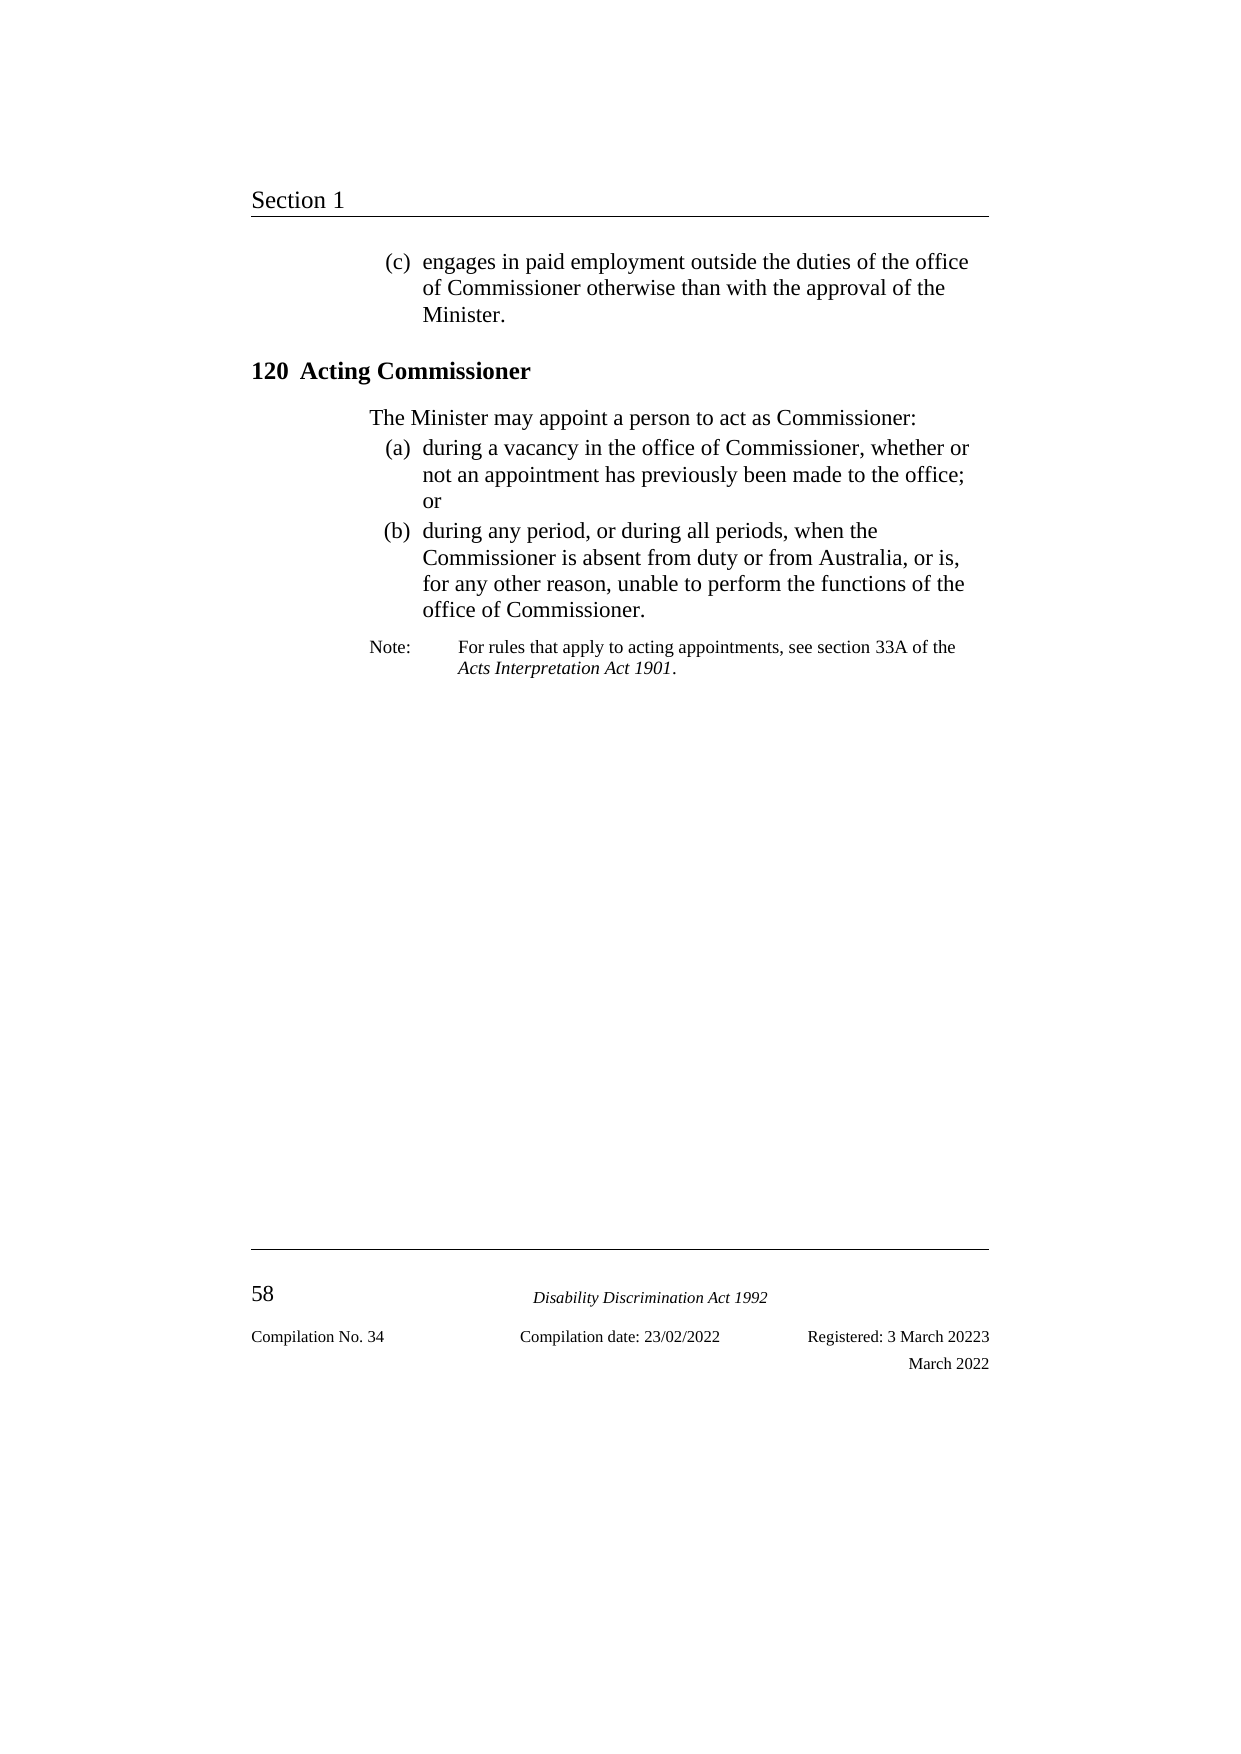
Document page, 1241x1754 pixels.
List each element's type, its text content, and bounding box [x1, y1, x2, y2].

text Note: For rules that apply to acting appointments, see section 33A of the Acts Interpretation Act 1901. [369, 636, 989, 679]
text (b) during any period, or during all periods, when the Commissioner is absent from duty or from , or is, for any other reason, unable to perform the functions of the office of Commissioner. [251, 517, 989, 623]
text (a) during a vacancy in the office of Commissioner, whether or not an appointment has previously been made to the office; or [251, 434, 989, 513]
text The Minister may appoint a person to act as Commissioner: [251, 404, 989, 430]
text (c) engages in paid employment outside the duties of the office of Commissioner otherwise than with the approval of the Minister. [251, 248, 989, 327]
text 120 Acting Commissioner [251, 356, 989, 385]
